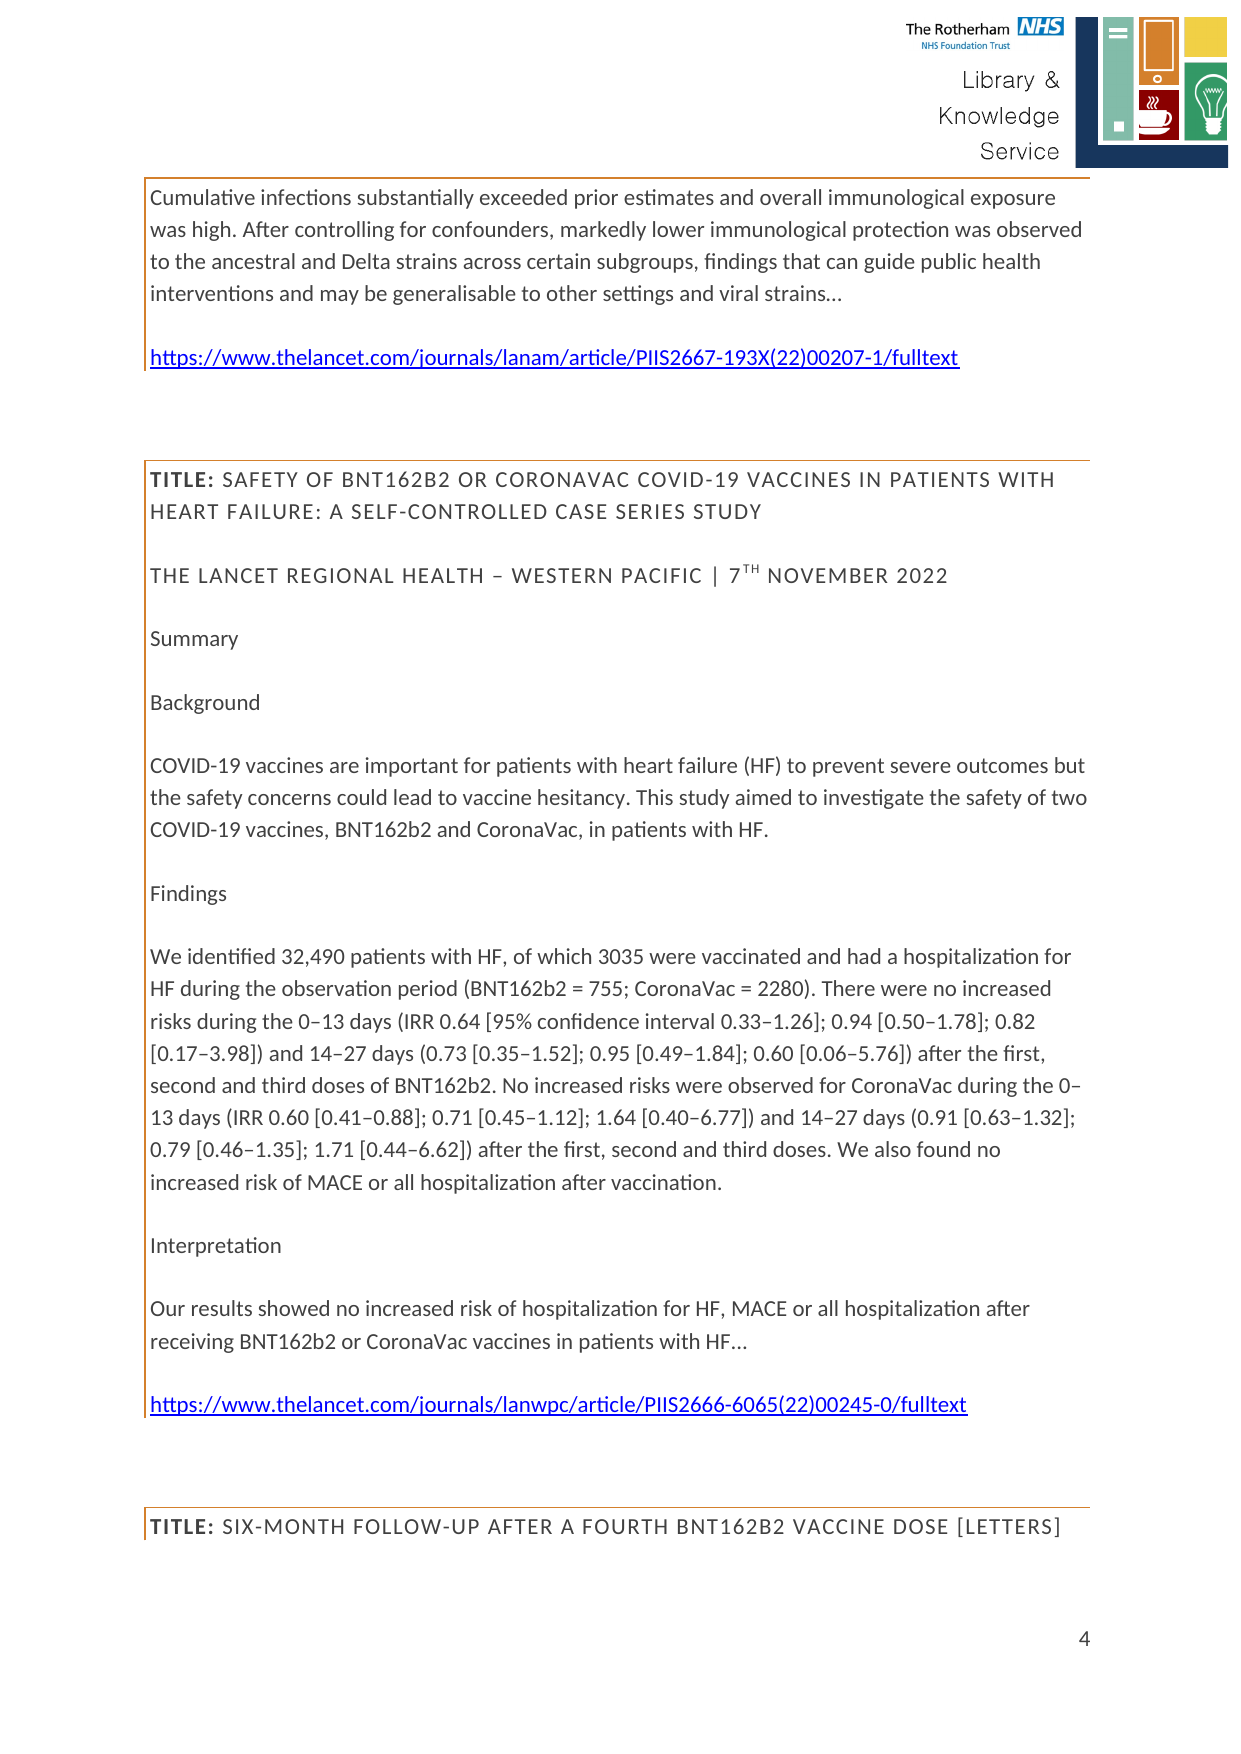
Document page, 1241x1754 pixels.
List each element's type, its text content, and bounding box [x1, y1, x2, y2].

text Cumulative infections substantially exceeded prior estimates and overall immunological exposure was high. After controlling for confounders, markedly lower immunological protection was observed to the ancestral and Delta strains across certain subgroups, findings that can guide public health interventions and may be generalisable to other settings and viral strains… [146, 179, 1090, 308]
text title: Six-Month Follow-up after a Fourth BNT162b2 Vaccine Dose [letters] [146, 1508, 1090, 1540]
text https://www.thelancet.com/journals/lanwpc/article/PIIS2666-6065(22)00245-0/fulltext [146, 1384, 1090, 1418]
picture [902, 17, 1229, 177]
text Background [146, 682, 1090, 716]
text Summary [146, 618, 1090, 652]
text title: Safety of BNT162b2 or CoronaVac COVID-19 vaccines in patients with heart failure: A self-controlled case series study [146, 461, 1090, 525]
text COVID-19 vaccines are important for patients with heart failure (HF) to prevent severe outcomes but the safety concerns could lead to vaccine hesitancy. This study aimed to investigate the safety of two COVID-19 vaccines, BNT162b2 and CoronaVac, in patients with HF. [146, 745, 1090, 843]
text the lancet regional health – western pacific | 7th november 2022 [146, 555, 1090, 589]
text We identified 32,490 patients with HF, of which 3035 were vaccinated and had a hospitalization for HF during the observation period (BNT162b2 = 755; CoronaVac = 2280). There were no increased risks during the 0–13 days (IRR 0.64 [95% confidence interval 0.33–1.26]; 0.94 [0.50–1.78]; 0.82 [0.17–3.98]) and 14–27 days (0.73 [0.35–1.52]; 0.95 [0.49–1.84]; 0.60 [0.06–5.76]) after the first, second and third doses of BNT162b2. No increased risks were observed for CoronaVac during the 0–13 days (IRR 0.60 [0.41–0.88]; 0.71 [0.45–1.12]; 1.64 [0.40–6.77]) and 14–27 days (0.91 [0.63–1.32]; 0.79 [0.46–1.35]; 1.71 [0.44–6.62]) after the first, second and third doses. We also found no increased risk of MACE or all hospitalization after vaccination. [146, 937, 1090, 1196]
text https://www.thelancet.com/journals/lanam/article/PIIS2667-193X(22)00207-1/fulltext [146, 337, 1090, 371]
text Our results showed no increased risk of hospitalization for HF, MACE or all hospitalization after receiving BNT162b2 or CoronaVac vaccines in patients with HF... [146, 1289, 1090, 1355]
text Findings [146, 873, 1090, 907]
text Interpretation [146, 1225, 1090, 1259]
